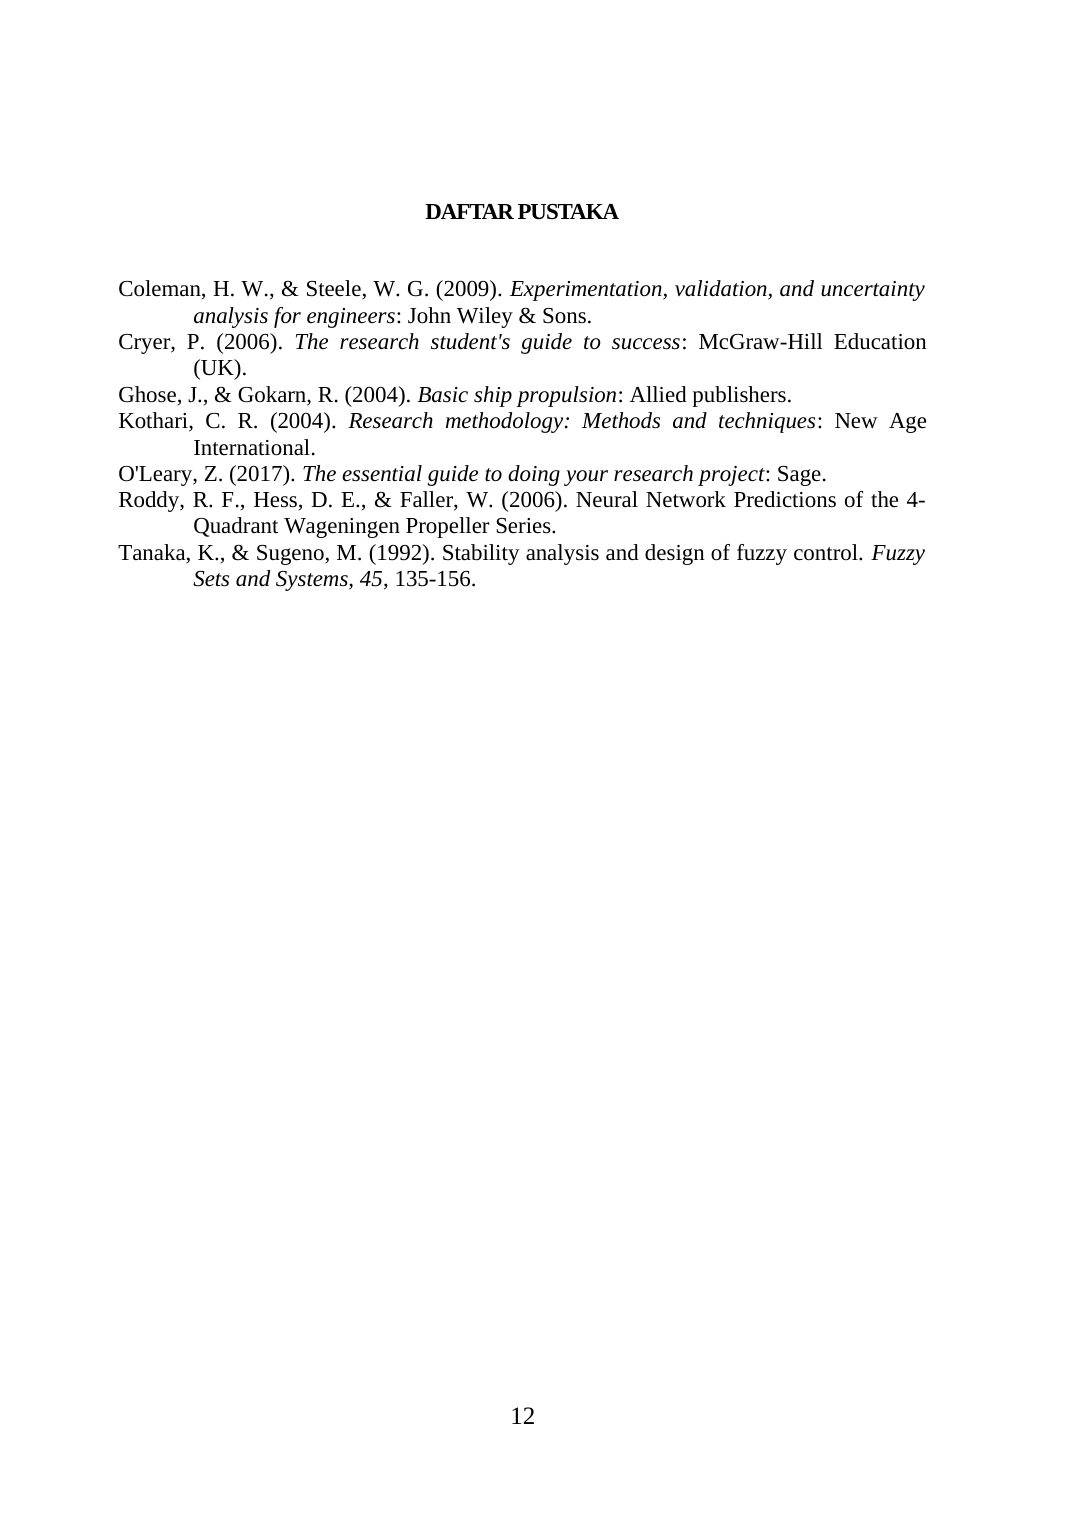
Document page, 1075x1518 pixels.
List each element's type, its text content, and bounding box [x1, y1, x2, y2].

text Kothari, C. R. (2004). Research methodology: Methods and techniques: New Age International. [118, 407, 927, 460]
text O'Leary, Z. (2017). The essential guide to doing your research project: Sage. [118, 460, 927, 486]
text Coleman, H. W., & Steele, W. G. (2009). Experimentation, validation, and uncertainty analysis for engineers: John Wiley & Sons. [118, 275, 927, 328]
text Ghose, J., & Gokarn, R. (2004). Basic ship propulsion: Allied publishers. [118, 381, 927, 407]
text Tanaka, K., & Sugeno, M. (1992). Stability analysis and design of fuzzy control. Fuzzy Sets and Systems, 45, 135-156. [118, 539, 927, 592]
text Roddy, R. F., Hess, D. E., & Faller, W. (2006). Neural Network Predictions of the 4-Quadrant Wageningen Propeller Series. [118, 486, 927, 539]
text Cryer, P. (2006). The research student's guide to success: McGraw-Hill Education (UK). [118, 328, 927, 381]
title DAFTAR PUSTAKA [118, 198, 927, 224]
